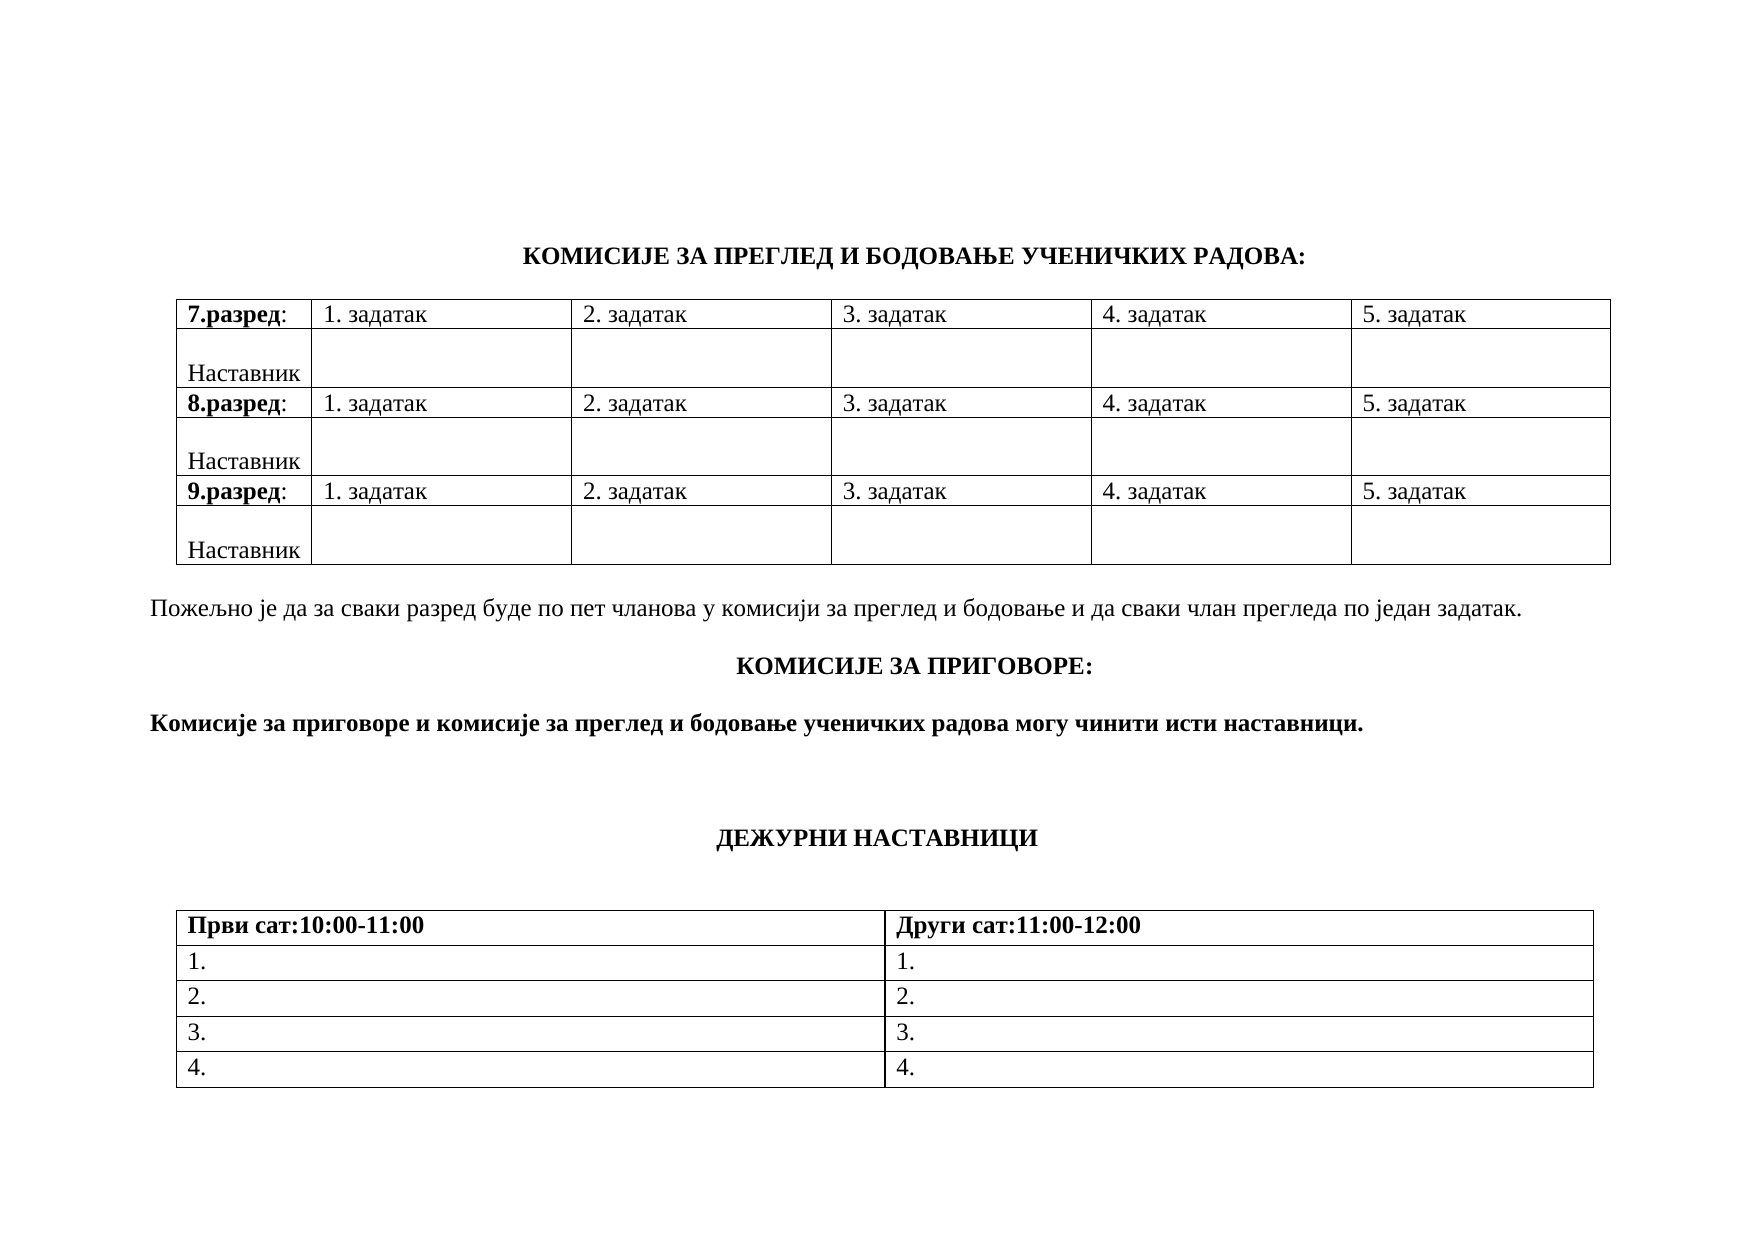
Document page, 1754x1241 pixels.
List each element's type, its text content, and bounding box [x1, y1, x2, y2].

table_cell [312, 418, 571, 475]
table_cell 1. задатак [312, 476, 571, 505]
table_cell [1352, 329, 1610, 387]
table_header 5. задатак [1352, 300, 1610, 328]
table_header Други сат:11:00-12:00 [886, 911, 1593, 945]
table_cell 4. [177, 1052, 884, 1087]
text КОМИСИЈЕ ЗА ПРЕГЛЕД И БОДОВАЊЕ УЧЕНИЧКИХ РАДОВА: [225, 241, 1604, 270]
table_cell [572, 329, 831, 387]
table_header 4. задатак [1092, 300, 1351, 328]
table_cell 9.разред: [177, 476, 311, 505]
table_cell Наставник [177, 418, 311, 475]
table_cell 3. [886, 1017, 1593, 1051]
table_cell [832, 506, 1091, 563]
table_cell 5. задатак [1352, 388, 1610, 417]
table_cell [832, 329, 1091, 387]
table_cell 8.разред: [177, 388, 311, 417]
text КОМИСИЈЕ ЗА ПРИГОВОРЕ: [225, 651, 1604, 679]
table_cell [1092, 418, 1351, 475]
table_cell 2. [886, 981, 1593, 1016]
table_cell 4. [886, 1052, 1593, 1087]
table_cell 3. задатак [832, 476, 1091, 505]
table_cell [572, 506, 831, 563]
table_cell 2. задатак [572, 388, 831, 417]
table_cell 1. задатак [312, 388, 571, 417]
table_cell [312, 329, 571, 387]
table_cell 2. задатак [572, 476, 831, 505]
table_cell [312, 506, 571, 563]
table_header 3. задатак [832, 300, 1091, 328]
table_header Први сат:10:00-11:00 [177, 911, 884, 945]
table_cell 1. [177, 946, 884, 980]
text Пожељно је да за сваки разред буде по пет чланова у комисији за преглед и бодовање и да сваки члан прегледа по један задатак. [150, 593, 1604, 622]
text Комисије за приговоре и комисије за преглед и бодовање ученичких радова могу чинити исти наставници. [150, 708, 1604, 737]
table_cell [572, 418, 831, 475]
table_header 1. задатак [312, 300, 571, 328]
table_cell 4. задатак [1092, 476, 1351, 505]
table_cell [832, 418, 1091, 475]
table_cell 3. задатак [832, 388, 1091, 417]
text ДЕЖУРНИ НАСТАВНИЦИ [150, 823, 1604, 852]
table_cell 5. задатак [1352, 476, 1610, 505]
table_header 7.разред: [177, 300, 311, 328]
table_cell 3. [177, 1017, 884, 1051]
table_cell 1. [886, 946, 1593, 980]
table_cell [1352, 418, 1610, 475]
table_cell Наставник [177, 329, 311, 387]
table_cell Наставник [177, 506, 311, 563]
table_cell 4. задатак [1092, 388, 1351, 417]
table_cell [1092, 506, 1351, 563]
table_cell [1092, 329, 1351, 387]
table_cell [1352, 506, 1610, 563]
table_header 2. задатак [572, 300, 831, 328]
table_cell 2. [177, 981, 884, 1016]
